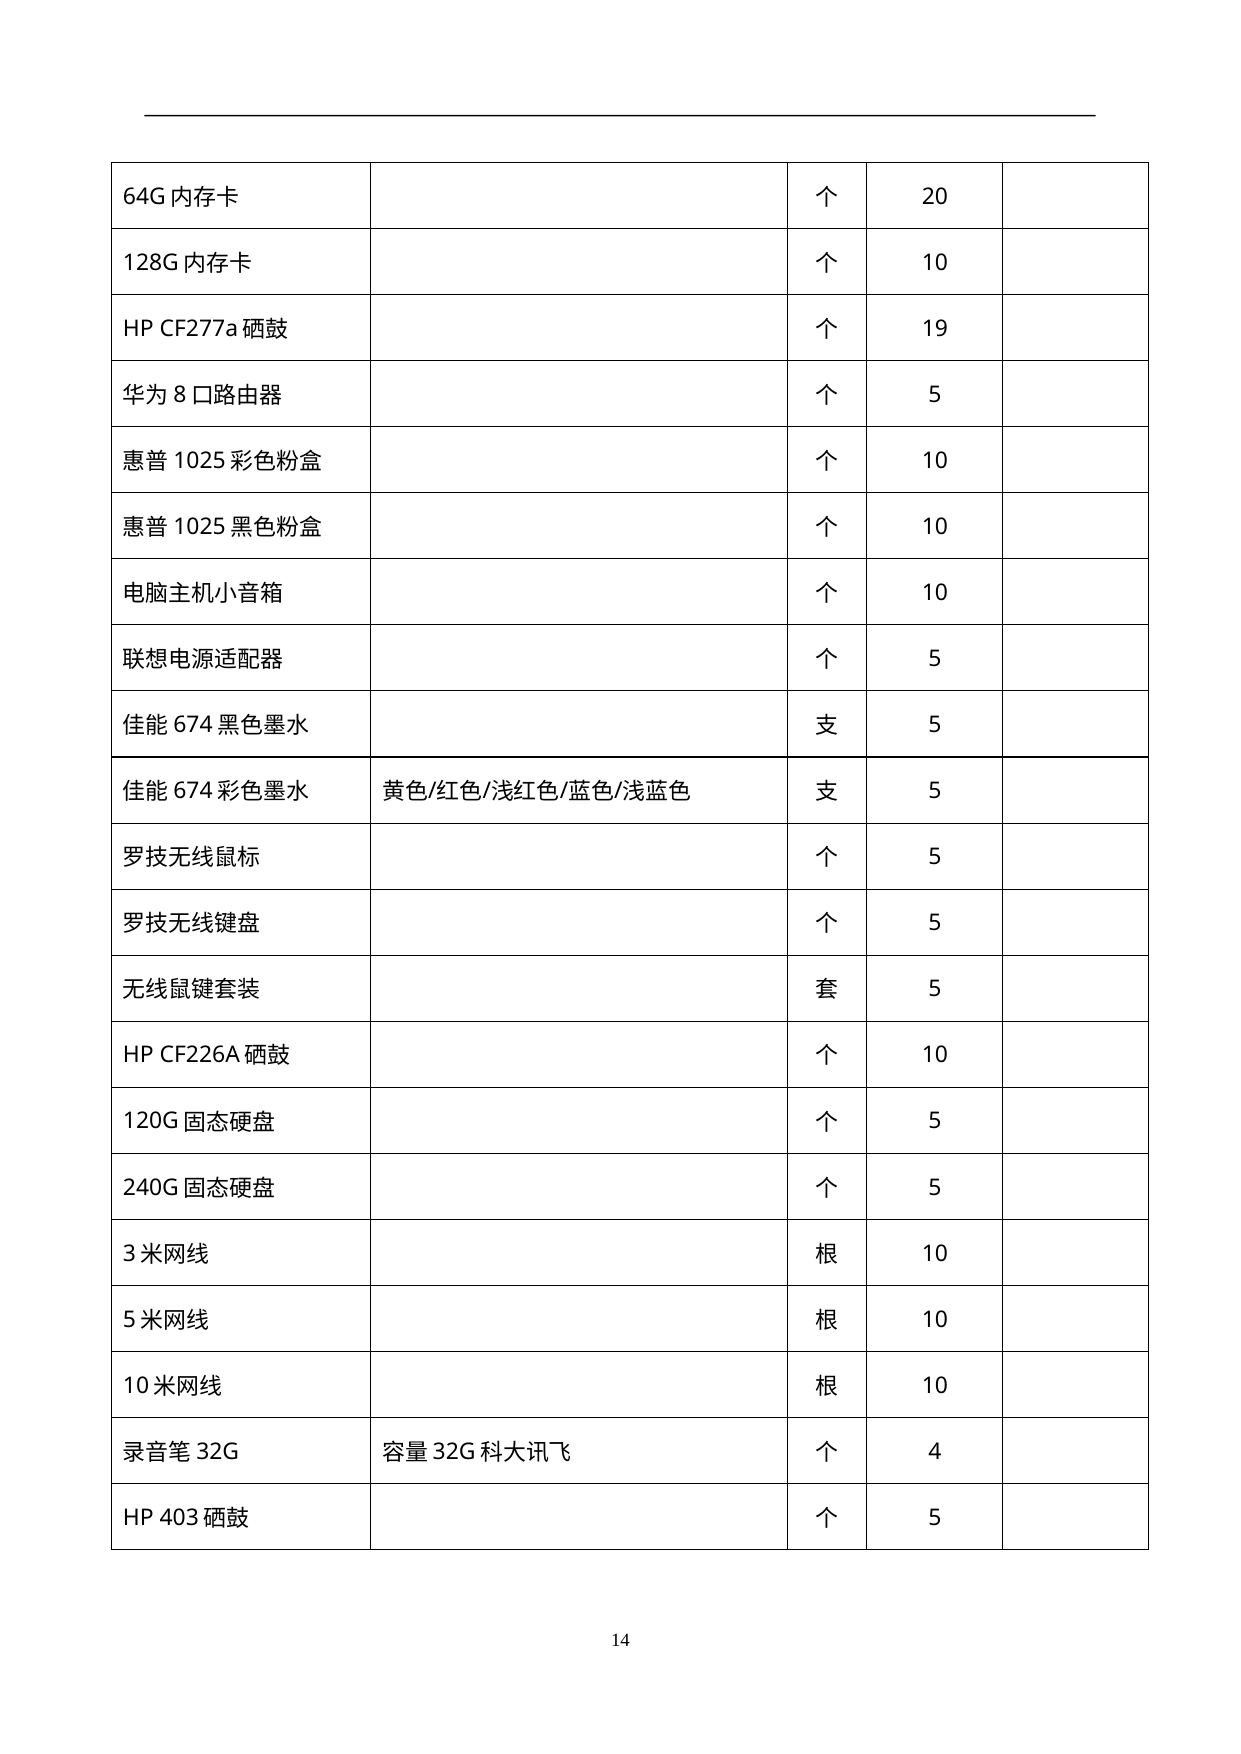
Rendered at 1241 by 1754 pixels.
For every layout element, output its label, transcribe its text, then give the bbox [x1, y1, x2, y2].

table_cell 5 [867, 824, 1002, 888]
table_cell 64G内存卡 [112, 163, 370, 228]
table_cell 华为8口路由器 [112, 361, 370, 426]
table_cell 个 [788, 625, 866, 690]
table_cell 个 [788, 1088, 866, 1153]
table_cell [371, 1220, 787, 1285]
table_cell 5 [867, 1484, 1002, 1549]
table_cell 10 [867, 1022, 1002, 1087]
table_cell 5 [867, 625, 1002, 690]
table_cell 个 [788, 163, 866, 228]
table_cell [371, 956, 787, 1021]
table_cell 个 [788, 1154, 866, 1219]
table_cell [1003, 1154, 1148, 1219]
table_cell 5 [867, 890, 1002, 954]
table_cell [371, 625, 787, 690]
table_cell 5 [867, 1154, 1002, 1219]
table_cell [1003, 163, 1148, 228]
table_cell [371, 295, 787, 360]
table_cell 5 [867, 758, 1002, 822]
table_cell [1003, 956, 1148, 1021]
table_cell [371, 890, 787, 954]
table_cell 10 [867, 493, 1002, 558]
table_cell 5米网线 [112, 1286, 370, 1351]
table_cell 5 [867, 1088, 1002, 1153]
table_cell 10 [867, 1220, 1002, 1285]
table_cell [371, 1022, 787, 1087]
table_cell 个 [788, 824, 866, 888]
table_cell 128G内存卡 [112, 229, 370, 294]
table_cell 19 [867, 295, 1002, 360]
table_cell 120G固态硬盘 [112, 1088, 370, 1153]
table_cell [371, 1352, 787, 1417]
table_cell [1003, 691, 1148, 756]
table_cell 10 [867, 1352, 1002, 1417]
table_cell 10米网线 [112, 1352, 370, 1417]
table_cell [371, 559, 787, 624]
table_cell [1003, 361, 1148, 426]
table_cell [1003, 890, 1148, 954]
table_cell [1003, 1022, 1148, 1087]
table_cell 根 [788, 1286, 866, 1351]
table_cell [1003, 1088, 1148, 1153]
table_cell 无线鼠键套装 [112, 956, 370, 1021]
table_cell 个 [788, 1418, 866, 1483]
table_cell [371, 361, 787, 426]
table_cell 个 [788, 361, 866, 426]
table_cell 佳能674黑色墨水 [112, 691, 370, 756]
table_cell [371, 691, 787, 756]
table_cell [1003, 1286, 1148, 1351]
table_cell 黄色/红色/浅红色/蓝色/浅蓝色 [371, 758, 787, 822]
table_cell 根 [788, 1220, 866, 1285]
table_cell 录音笔32G [112, 1418, 370, 1483]
table_cell [1003, 427, 1148, 492]
table_cell [1003, 824, 1148, 888]
table_cell 罗技无线鼠标 [112, 824, 370, 888]
table_cell 联想电源适配器 [112, 625, 370, 690]
table_cell 个 [788, 559, 866, 624]
table_cell 10 [867, 427, 1002, 492]
table_cell [1003, 229, 1148, 294]
table_cell 240G固态硬盘 [112, 1154, 370, 1219]
table_cell HP CF277a硒鼓 [112, 295, 370, 360]
table_cell [371, 1484, 787, 1549]
table_cell [1003, 559, 1148, 624]
table_cell 5 [867, 691, 1002, 756]
table_cell 根 [788, 1352, 866, 1417]
table_cell [1003, 493, 1148, 558]
table_cell [371, 427, 787, 492]
table_cell [371, 229, 787, 294]
table_cell [371, 1088, 787, 1153]
table_cell 电脑主机小音箱 [112, 559, 370, 624]
table_cell 3米网线 [112, 1220, 370, 1285]
table_cell 20 [867, 163, 1002, 228]
table_cell HP 403硒鼓 [112, 1484, 370, 1549]
table_cell 佳能674彩色墨水 [112, 758, 370, 822]
table_cell 个 [788, 493, 866, 558]
table_cell 10 [867, 559, 1002, 624]
table_cell [1003, 1220, 1148, 1285]
table_cell 支 [788, 758, 866, 822]
table_cell 个 [788, 427, 866, 492]
table_cell [371, 824, 787, 888]
table_cell [371, 1154, 787, 1219]
table_cell 罗技无线键盘 [112, 890, 370, 954]
table_cell 个 [788, 890, 866, 954]
table_cell 5 [867, 361, 1002, 426]
table_cell [1003, 1484, 1148, 1549]
table_cell 惠普1025彩色粉盒 [112, 427, 370, 492]
table_cell 个 [788, 1022, 866, 1087]
table_cell [371, 1286, 787, 1351]
table_cell [1003, 1418, 1148, 1483]
table_cell [371, 493, 787, 558]
table_cell [1003, 1352, 1148, 1417]
table_cell 支 [788, 691, 866, 756]
table_cell [1003, 758, 1148, 822]
table_cell 个 [788, 229, 866, 294]
table_cell 5 [867, 956, 1002, 1021]
table_cell 套 [788, 956, 866, 1021]
table_cell 4 [867, 1418, 1002, 1483]
table_cell [1003, 625, 1148, 690]
table_cell [371, 163, 787, 228]
table_cell [1003, 295, 1148, 360]
table_cell 个 [788, 295, 866, 360]
table_cell 10 [867, 1286, 1002, 1351]
table_cell 个 [788, 1484, 866, 1549]
table_cell 容量32G科大讯飞 [371, 1418, 787, 1483]
table_cell 惠普1025黑色粉盒 [112, 493, 370, 558]
table_cell HP CF226A硒鼓 [112, 1022, 370, 1087]
table_cell 10 [867, 229, 1002, 294]
